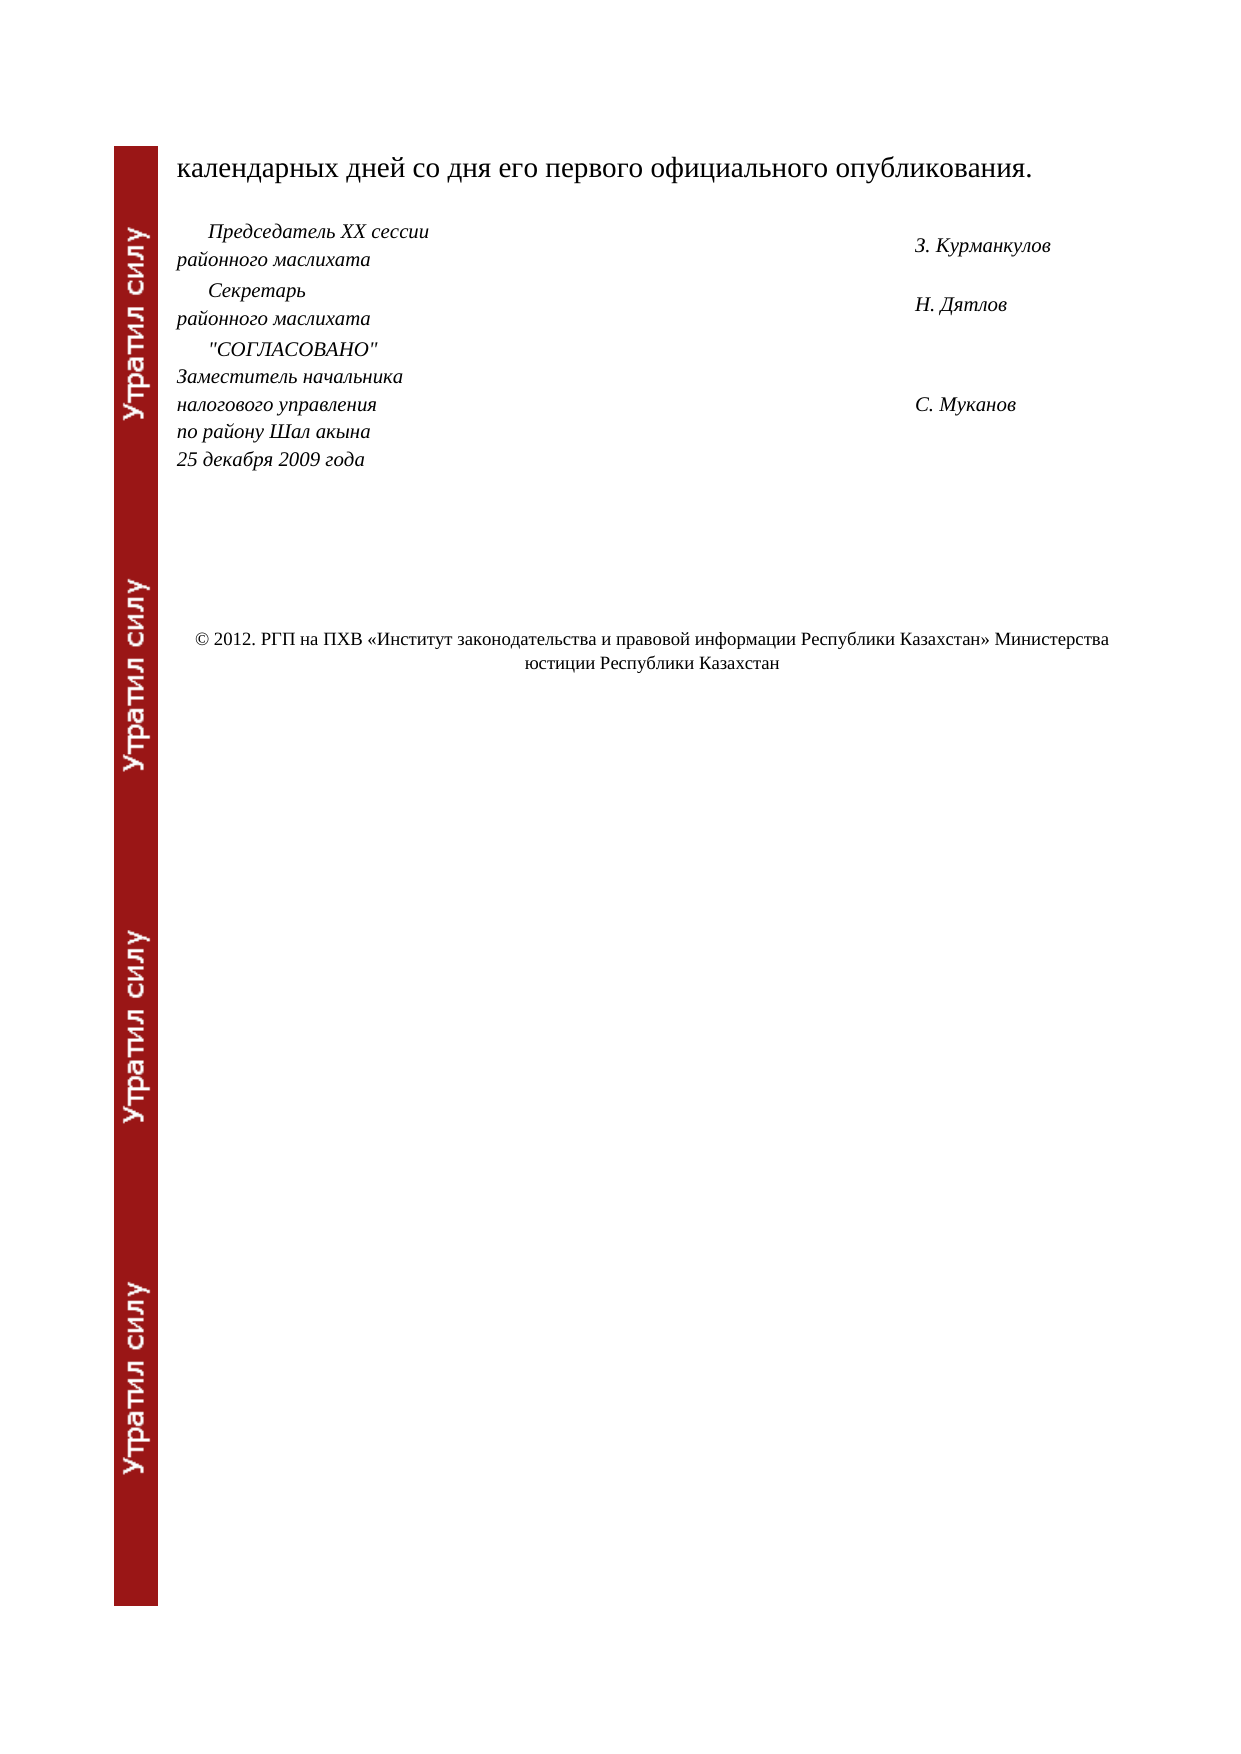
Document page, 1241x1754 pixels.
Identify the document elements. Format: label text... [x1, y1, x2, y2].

table_cell "СОГЛАСОВАНО" Заместитель начальника налогового управления по району Шал акына 25 декабря 2009 года [101, 335, 913, 476]
picture [114, 476, 158, 627]
table_cell Н. Дятлов [914, 276, 1240, 335]
picture [114, 674, 158, 1606]
picture [114, 146, 158, 150]
text © 2012. РГП на ПХВ «Институт законодательства и правовой информации Республики Казахстан» Министерства юстиции Республики Казахстан [112, 627, 1128, 674]
table_header Председатель XX сессии районного маслихата [101, 218, 913, 276]
picture [114, 214, 158, 218]
table_cell Секретарь районного маслихата [101, 276, 913, 335]
table_cell С. Муканов [914, 335, 1240, 476]
table_header З. Курманкулов [914, 218, 1240, 276]
